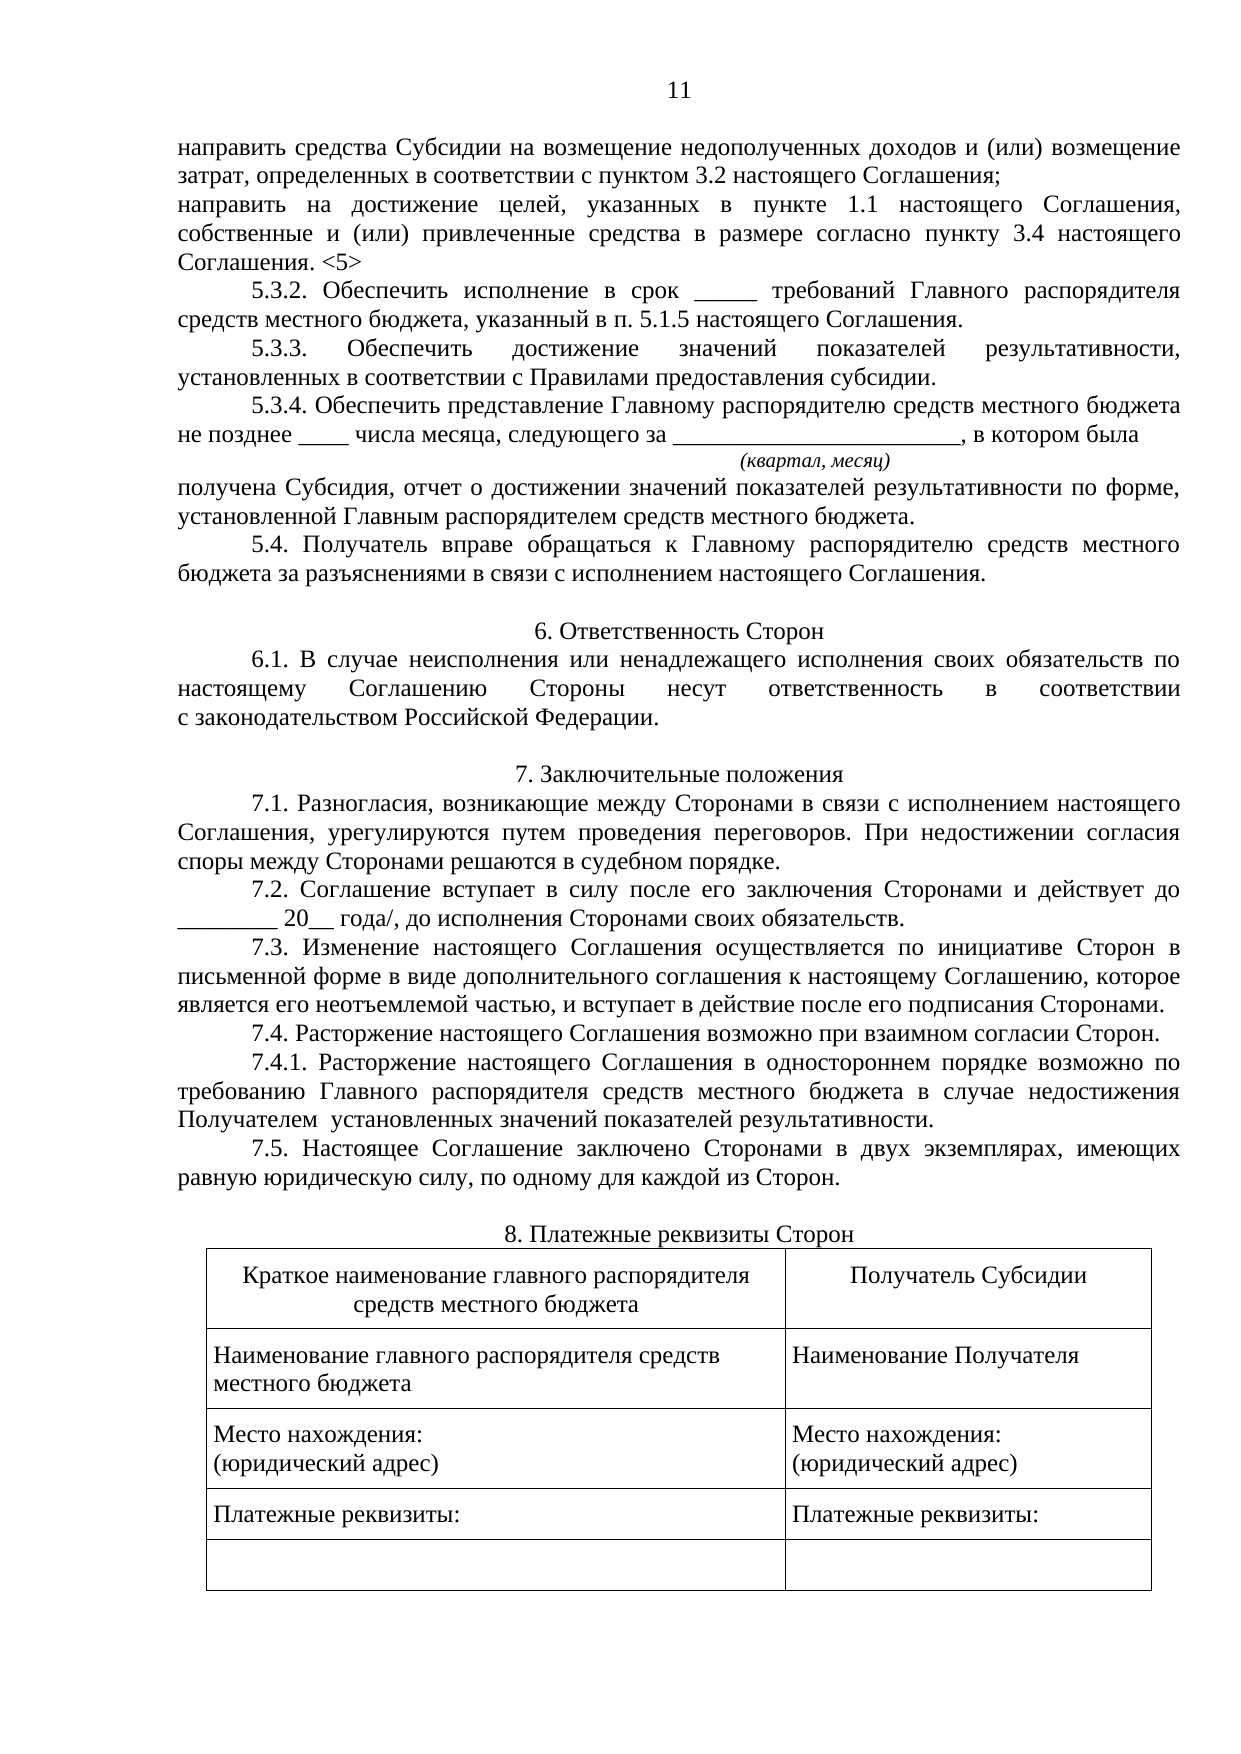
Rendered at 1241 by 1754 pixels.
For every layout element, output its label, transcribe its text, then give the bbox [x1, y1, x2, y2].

text 5.3.2. Обеспечить исполнение в срок _____ требований Главного распорядителя средств местного бюджета, указанный в п. 5.1.5 настоящего Соглашения. [177, 276, 1181, 333]
text 7.1. Разногласия, возникающие между Сторонами в связи с исполнением настоящего Соглашения, урегулируются путем проведения переговоров. При недостижении согласия споры между Сторонами решаются в судебном порядке. [177, 788, 1181, 874]
text направить средства Субсидии на возмещение недополученных доходов и (или) возмещение затрат, определенных в соответствии с пунктом 3.2 настоящего Соглашения; [177, 132, 1181, 189]
text 7.5. Настоящее Соглашение заключено Сторонами в двух экземплярах, имеющих равную юридическую силу, по одному для каждой из Сторон. [177, 1133, 1181, 1191]
text 6.1. В случае неисполнения или ненадлежащего исполнения своих обязательств по настоящему Соглашению Стороны несут ответственность в соответствии с законодательством Российской Федерации. [177, 644, 1181, 731]
text 7.4.1. Расторжение настоящего Соглашения в одностороннем порядке возможно по требованию Главного распорядителя средств местного бюджета в случае недостижения Получателем установленных значений показателей результативности. [177, 1047, 1181, 1133]
table_header Получатель Субсидии [786, 1249, 1151, 1328]
table_cell [207, 1540, 785, 1590]
text (квартал, месяц) [177, 448, 1181, 472]
text 7. Заключительные положения [177, 759, 1181, 788]
text 6. Ответственность Сторон [177, 616, 1181, 644]
table_cell Платежные реквизиты: [786, 1489, 1151, 1539]
table_header Краткое наименование главного распорядителя средств местного бюджета [207, 1249, 785, 1328]
text направить на достижение целей, указанных в пункте 1.1 настоящего Соглашения, собственные и (или) привлеченные средства в размере согласно пункту 3.4 настоящего Соглашения. <5> [177, 189, 1181, 276]
table_cell [786, 1540, 1151, 1590]
table_cell Наименование Получателя [786, 1329, 1151, 1408]
text 8. Платежные реквизиты Сторон [177, 1219, 1181, 1248]
table_cell Место нахождения: (юридический адрес) [207, 1409, 785, 1488]
text 7.2. Соглашение вступает в силу после его заключения Сторонами и действует до ________ 20__ года/, до исполнения Сторонами своих обязательств. [177, 874, 1181, 932]
text 5.4. Получатель вправе обращаться к Главному распорядителю средств местного бюджета за разъяснениями в связи с исполнением настоящего Соглашения. [177, 529, 1181, 587]
table_cell Наименование главного распорядителя средств местного бюджета [207, 1329, 785, 1408]
table_cell Место нахождения: (юридический адрес) [786, 1409, 1151, 1488]
text 7.4. Расторжение настоящего Соглашения возможно при взаимном согласии Сторон. [177, 1018, 1181, 1047]
text 5.3.4. Обеспечить представление Главному распорядителю средств местного бюджета не позднее ____ числа месяца, следующего за _______________________, в котором была [177, 391, 1181, 448]
text получена Субсидия, отчет о достижении значений показателей результативности по форме, установленной Главным распорядителем средств местного бюджета. [177, 472, 1181, 529]
table_cell Платежные реквизиты: [207, 1489, 785, 1539]
text 7.3. Изменение настоящего Соглашения осуществляется по инициативе Сторон в письменной форме в виде дополнительного соглашения к настоящему Соглашению, которое является его неотъемлемой частью, и вступает в действие после его подписания Сторонами. [177, 932, 1181, 1018]
text 5.3.3. Обеспечить достижение значений показателей результативности, установленных в соответствии с Правилами предоставления субсидии. [177, 333, 1181, 391]
